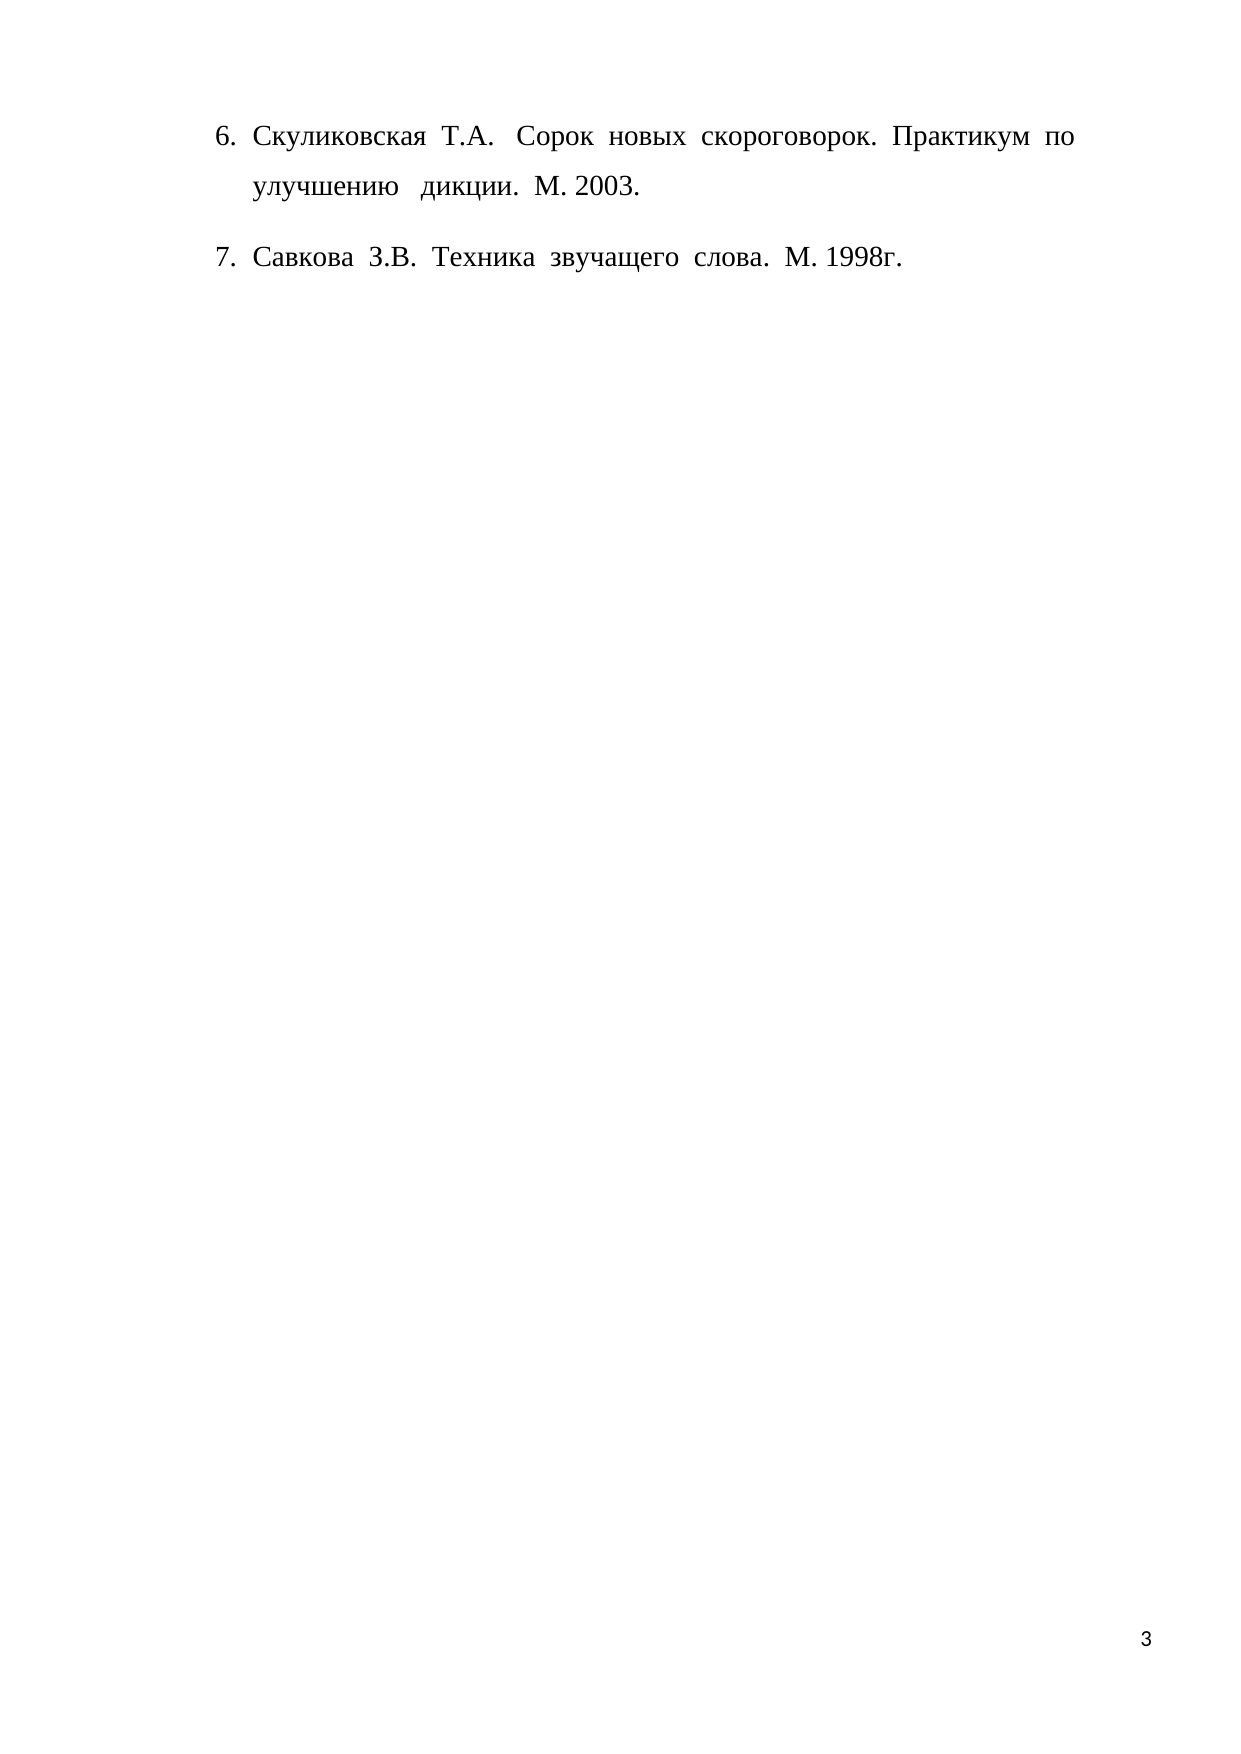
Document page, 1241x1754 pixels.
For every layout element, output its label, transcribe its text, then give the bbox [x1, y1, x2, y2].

list Скуликовская Т.А. Сорок новых скороговорок. Практикум по улучшению дикции. М. 2003. [215, 118, 1152, 202]
list Савкова З.В. Техника звучащего слова. М. 1998г. [215, 239, 1152, 273]
